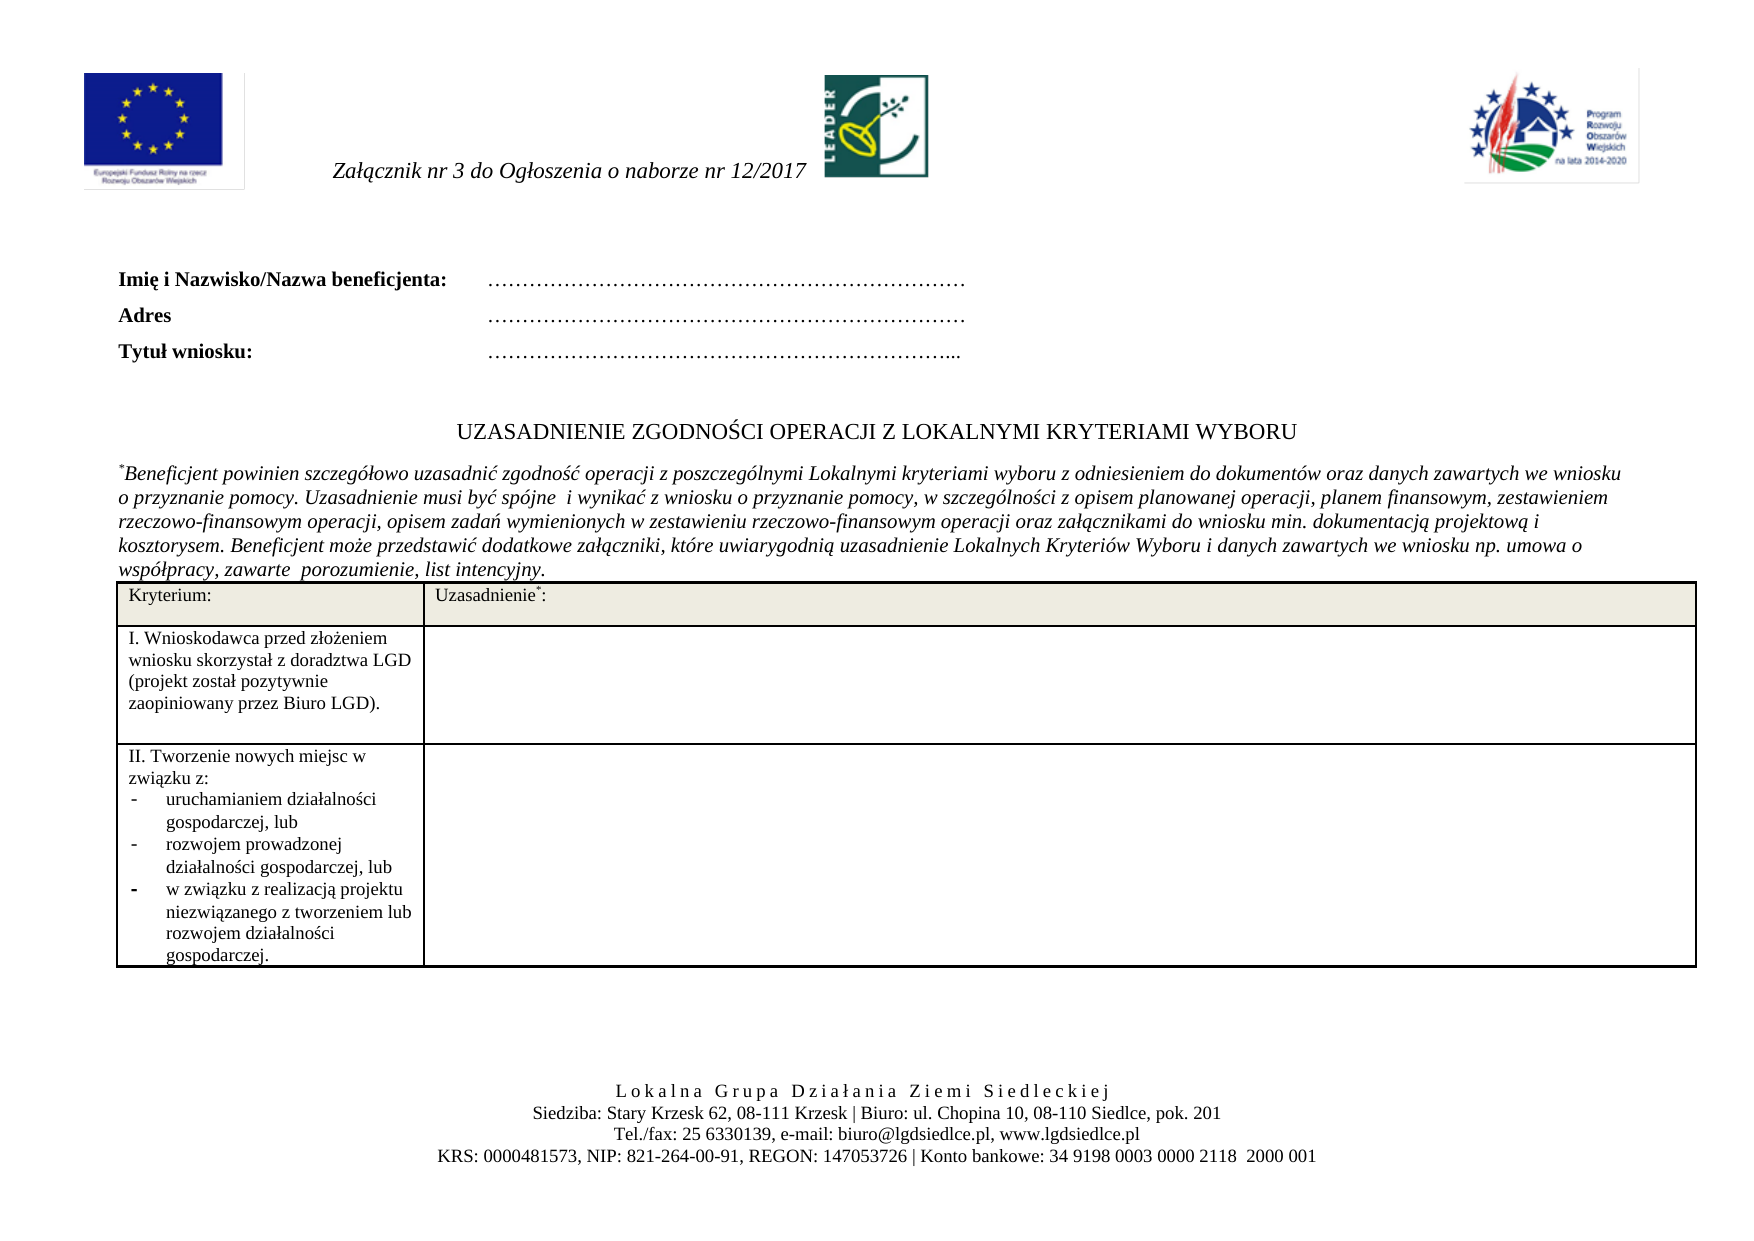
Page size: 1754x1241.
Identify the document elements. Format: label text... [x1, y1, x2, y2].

table_header Kryterium: [118, 584, 423, 625]
picture [1464, 68, 1642, 186]
text Imię i Nazwisko/Nazwa beneficjenta: …………………………………………………………… [118, 267, 1636, 291]
picture [824, 75, 930, 157]
text Adres …………………………………………………………… [118, 303, 1636, 327]
table_cell [425, 745, 1695, 965]
table_cell I. Wnioskodawca przed złożeniem wniosku skorzystał z doradztwa LGD (projekt został pozytywnie zaopiniowany przez Biuro LGD). [118, 627, 423, 743]
text Tytuł wniosku: …………………………………………………………... [118, 339, 1636, 363]
picture [84, 73, 246, 191]
table_cell II. Tworzenie nowych miejsc w związku z: uruchamianiem działalności gospodarczej, lub rozwojem prowadzonej działalności gospodarczej, lub w związku z realizacją projektu niezwiązanego z tworzeniem lub rozwojem działalności gospodarczej. [118, 745, 423, 965]
table_cell [425, 627, 1695, 743]
text UZASADNIENIE ZGODNOŚCI OPERACJI Z LOKALNYMI KRYTERIAMI WYBORU [118, 418, 1636, 444]
table_header Uzasadnienie*: [425, 584, 1695, 625]
text Załącznik nr 3 do Ogłoszenia o naborze nr 12/2017 [118, 157, 1636, 183]
text *Beneficjent powinien szczegółowo uzasadnić zgodność operacji z poszczególnymi Lokalnymi kryteriami wyboru z odniesieniem do dokumentów oraz danych zawartych we wniosku o przyznanie pomocy. Uzasadnienie musi być spójne i wynikać z wniosku o przyznanie pomocy, w szczególności z opisem planowanej operacji, planem finansowym, zestawieniem rzeczowo-finansowym operacji, opisem zadań wymienionych w zestawieniu rzeczowo-finansowym operacji oraz załącznikami do wniosku min. dokumentacją projektową i kosztorysem. Beneficjent może przedstawić dodatkowe załączniki, które uwiarygodnią uzasadnienie Lokalnych Kryteriów Wyboru i danych zawartych we wniosku np. umowa o współpracy, zawarte porozumienie, list intencyjny. [118, 461, 1636, 581]
